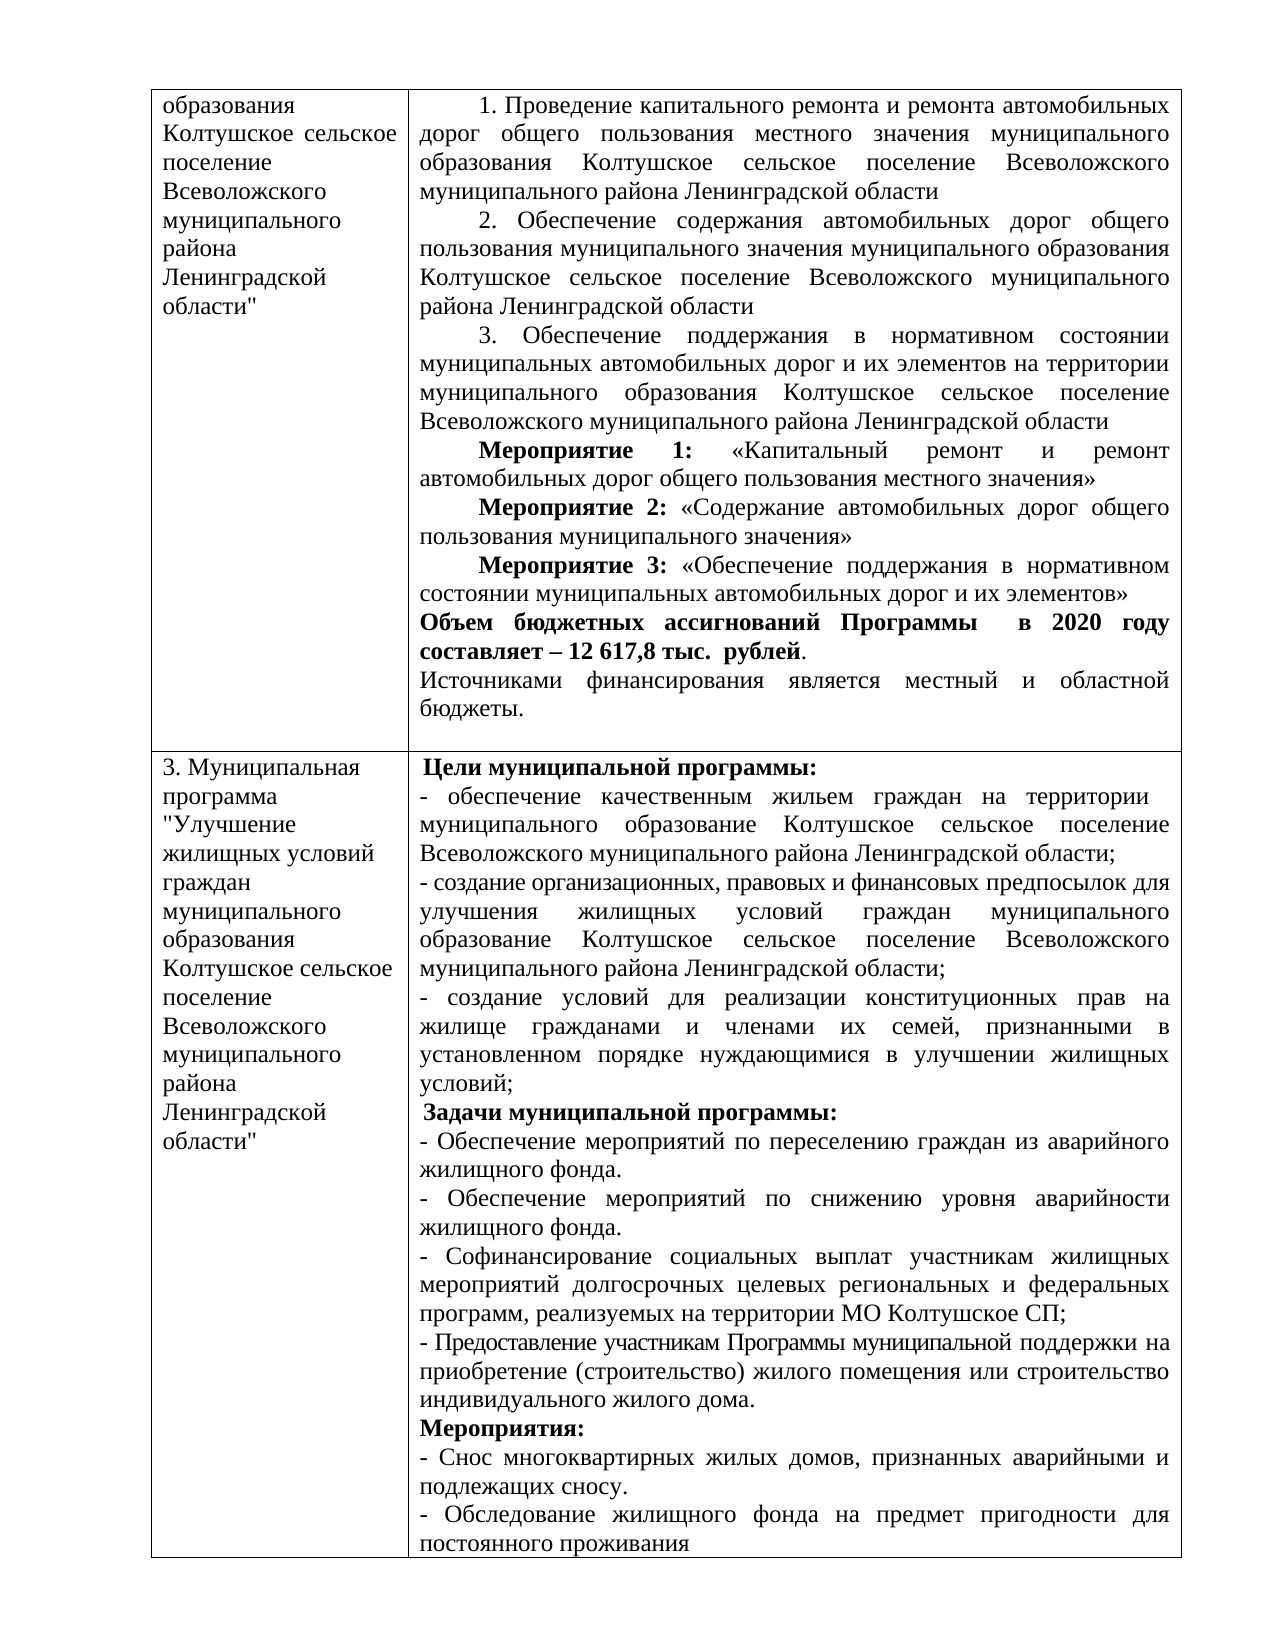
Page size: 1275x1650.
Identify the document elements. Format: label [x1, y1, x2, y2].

table_cell [409, 90, 1181, 751]
table_cell [409, 752, 1181, 1557]
table_cell [152, 90, 408, 751]
table_cell [152, 752, 408, 1557]
